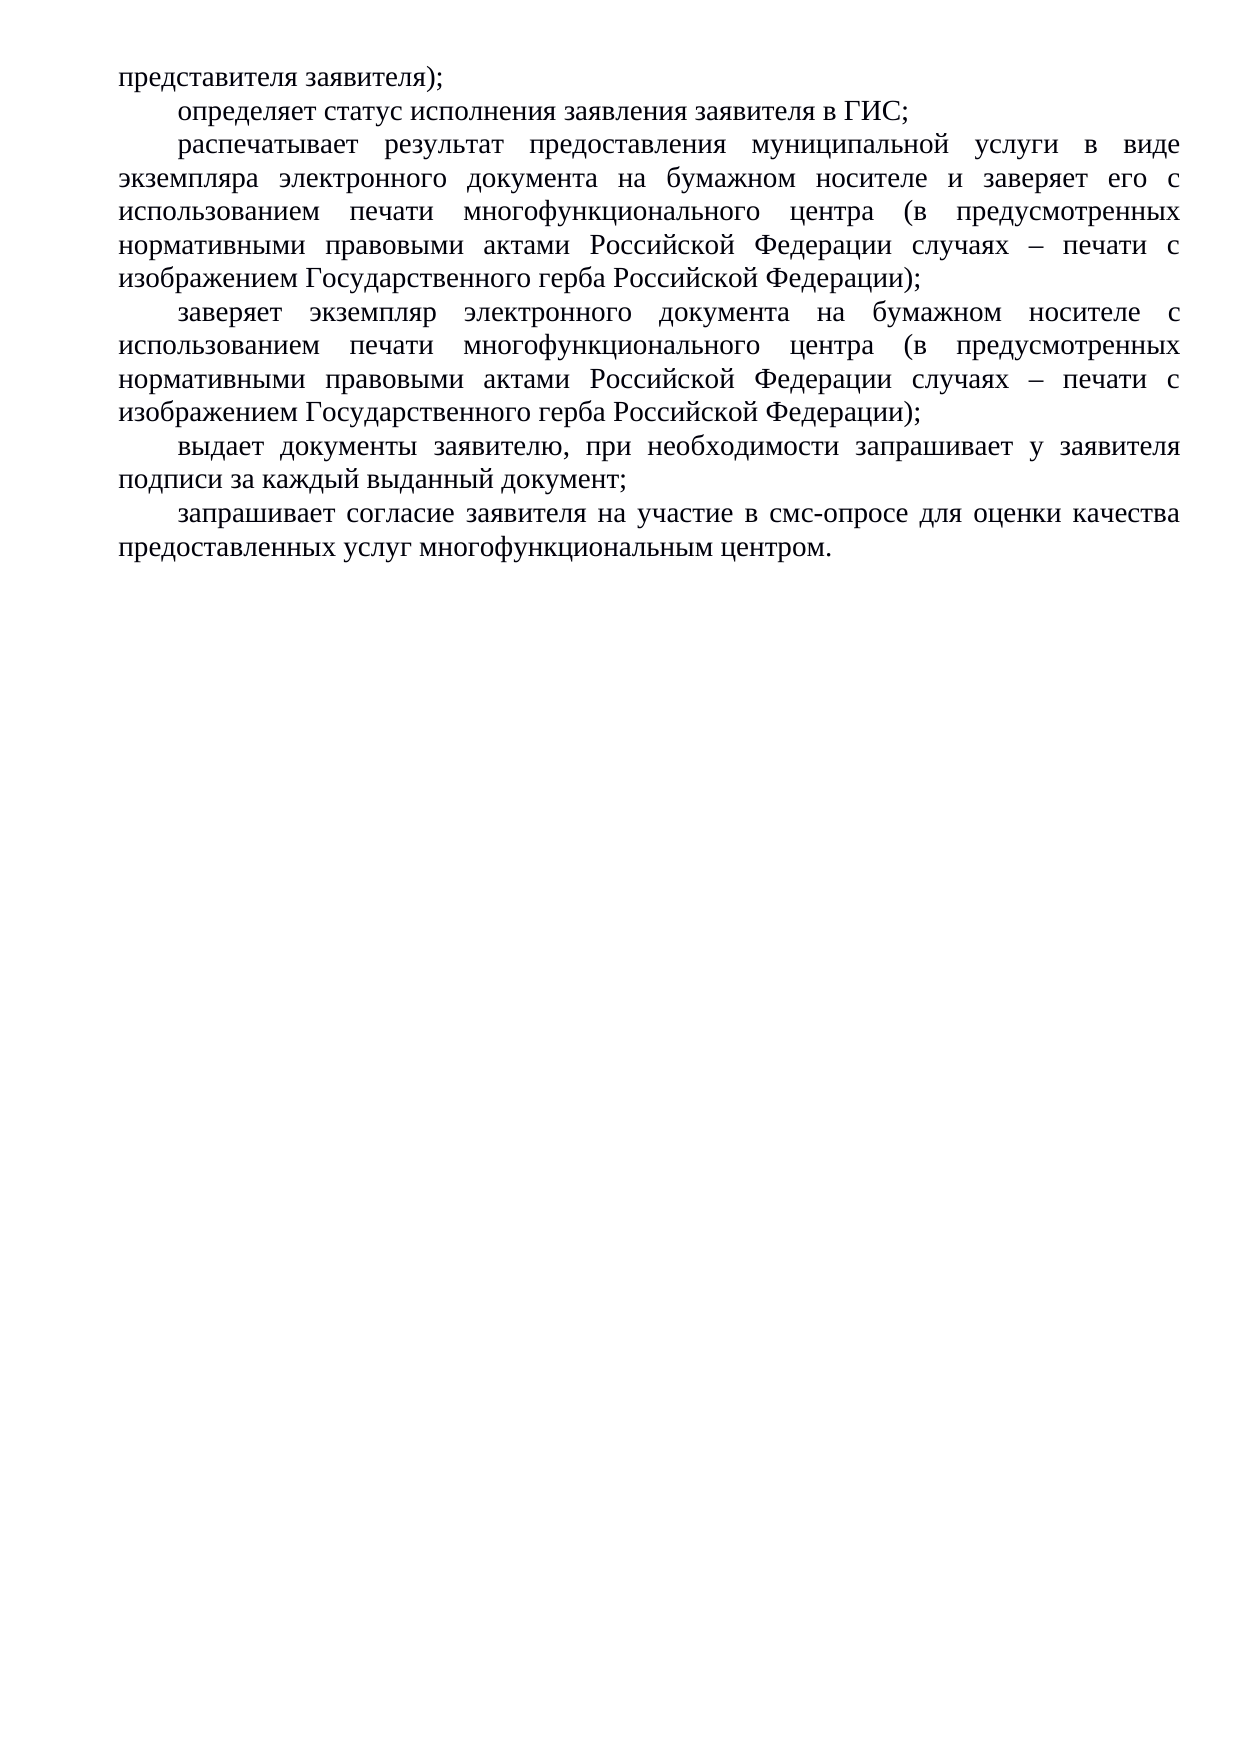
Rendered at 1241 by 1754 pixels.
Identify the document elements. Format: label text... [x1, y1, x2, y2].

text выдает документы заявителю, при необходимости запрашивает у заявителя подписи за каждый выданный документ; [118, 428, 1181, 495]
text распечатывает результат предоставления муниципальной услуги в виде экземпляра электронного документа на бумажном носителе и заверяет его с использованием печати многофункционального центра (в предусмотренных нормативными правовыми актами Российской Федерации случаях – печати с изображением Государственного герба Российской Федерации); [118, 126, 1181, 294]
text определяет статус исполнения заявления заявителя в ГИС; [118, 93, 1181, 126]
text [118, 59, 1181, 93]
text запрашивает согласие заявителя на участие в смс-опросе для оценки качества предоставленных услуг многофункциональным центром. [118, 495, 1181, 562]
text заверяет экземпляр электронного документа на бумажном носителе с использованием печати многофункционального центра (в предусмотренных нормативными правовыми актами Российской Федерации случаях – печати с изображением Государственного герба Российской Федерации); [118, 294, 1181, 428]
